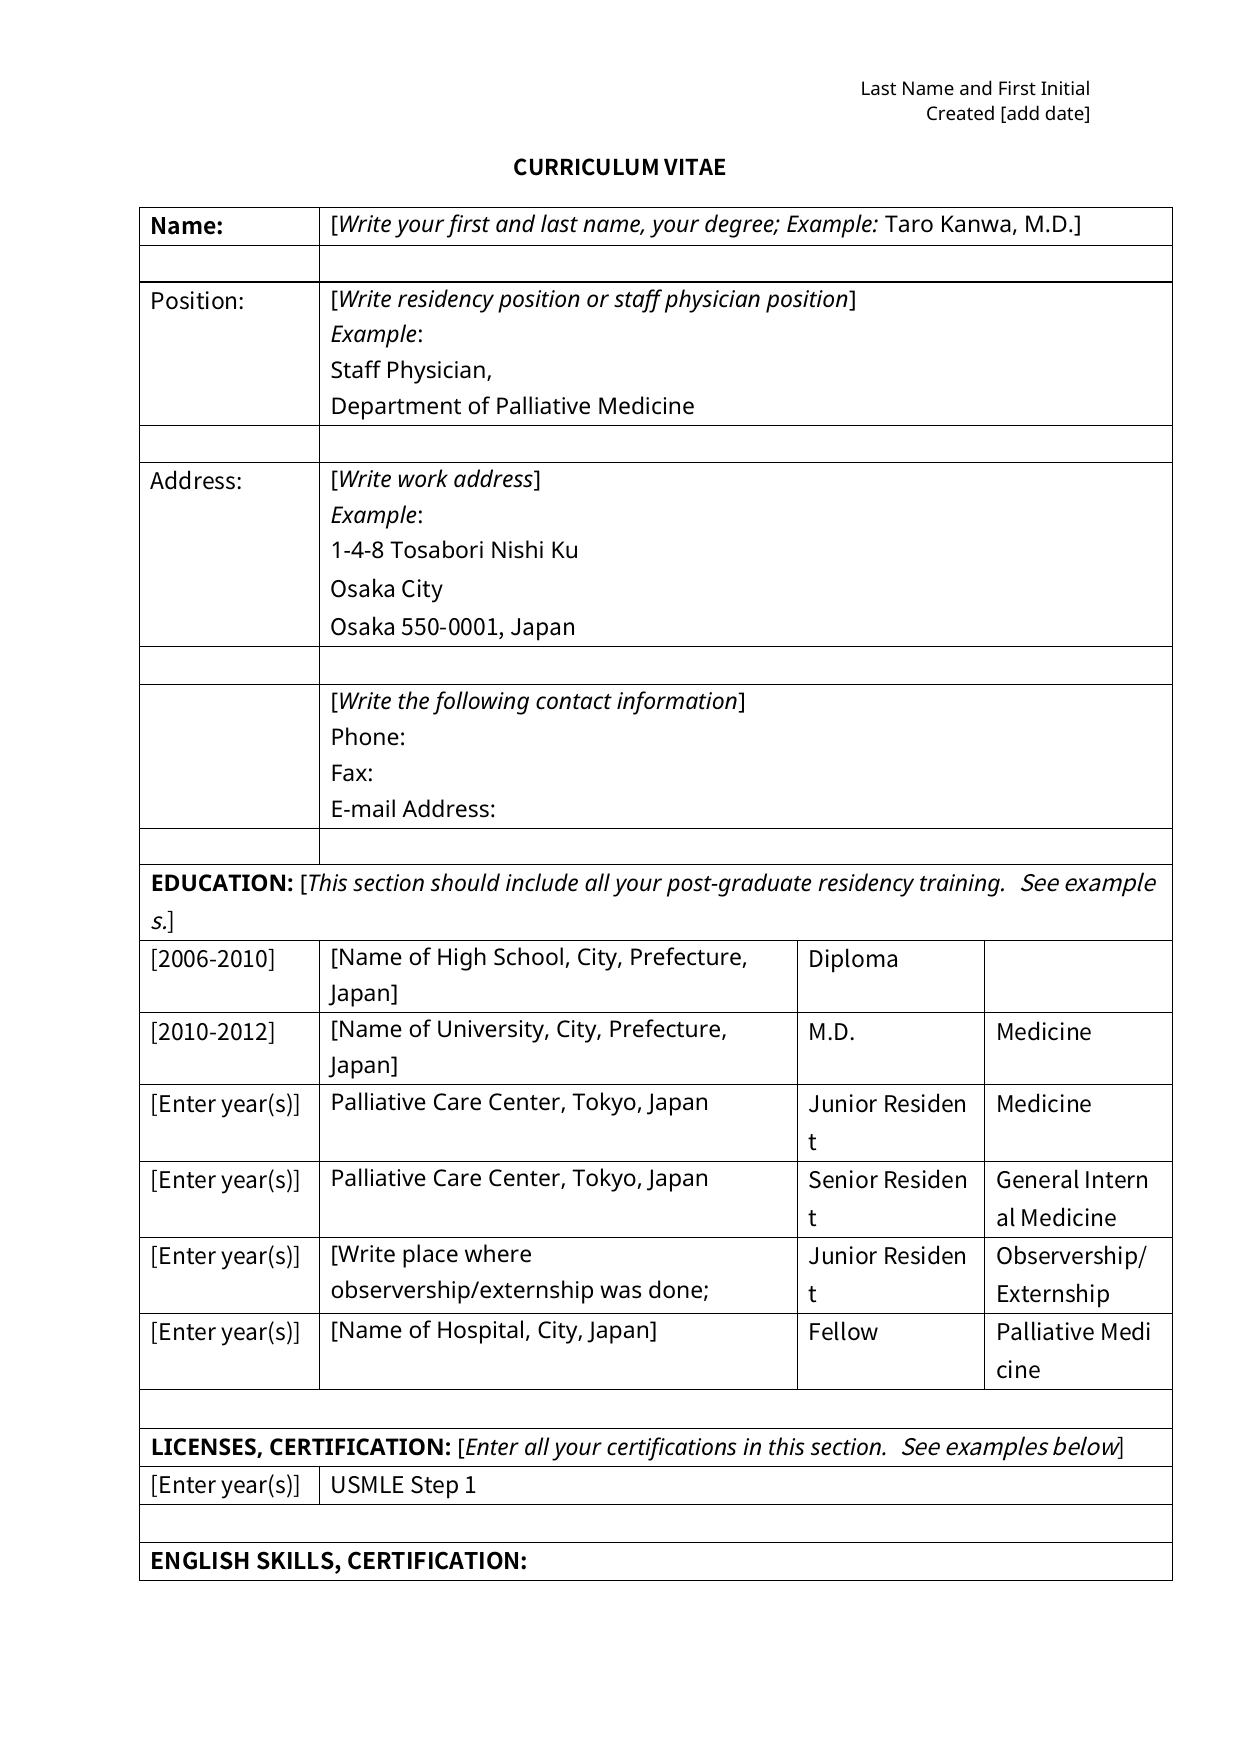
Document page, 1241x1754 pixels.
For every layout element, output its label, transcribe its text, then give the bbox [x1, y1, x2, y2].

table_cell Medicine [985, 1085, 1172, 1161]
table_cell [Name of University, City, Prefecture, Japan] [320, 1013, 797, 1084]
table_cell Palliative Care Center, Tokyo, Japan [320, 1162, 797, 1237]
table_cell [Write work address] Example: 1-4-8 Tosabori Nishi Ku Osaka City Osaka 550-0001, Japan [320, 463, 1172, 646]
table_cell [140, 829, 319, 864]
table_cell [985, 941, 1172, 1012]
table_cell [Name of Hospital, City, Japan] [320, 1314, 797, 1389]
table_cell [320, 829, 1172, 864]
table_cell [320, 426, 1172, 462]
table_cell Palliative Medicine [985, 1314, 1172, 1389]
table_cell Position: [140, 283, 319, 425]
table_cell Junior Resident [798, 1238, 984, 1313]
table_cell General Internal Medicine [985, 1162, 1172, 1237]
table_cell Observership/ Externship [985, 1238, 1172, 1313]
text CURRICULUM VITAE [150, 150, 1090, 182]
table_cell Palliative Care Center, Tokyo, Japan [320, 1085, 797, 1161]
table_cell Senior Resident [798, 1162, 984, 1237]
table_cell [Write residency position or staff physician position] Example: Staff Physician, Department of Palliative Medicine [320, 283, 1172, 425]
table_cell [320, 647, 1172, 684]
table_cell EDUCATION: [This section should include all your post-graduate residency training. See examples.] [140, 865, 1172, 940]
table_cell [140, 246, 319, 281]
table_cell USMLE Step 1 [320, 1467, 1172, 1504]
table_cell [Write place where observership/externship was done; [320, 1238, 797, 1313]
table_header Name: [140, 208, 319, 245]
table_cell [Enter year(s)] [140, 1162, 319, 1237]
table_cell [2010-2012] [140, 1013, 319, 1084]
table_cell Diploma [798, 941, 984, 1012]
table_cell Medicine [985, 1013, 1172, 1084]
table_cell [Enter year(s)] [140, 1085, 319, 1161]
table_cell [Name of High School, City, Prefecture, Japan] [320, 941, 797, 1012]
table_cell Address: [140, 463, 319, 646]
table_cell ENGLISH SKILLS, CERTIFICATION: [140, 1543, 1172, 1580]
table_cell [Enter year(s)] [140, 1467, 319, 1504]
table_cell [140, 1390, 1172, 1427]
table_cell Junior Resident [798, 1085, 984, 1161]
table_cell [2006-2010] [140, 941, 319, 1012]
table_cell LICENSES, CERTIFICATION: [Enter all your certifications in this section. See examples below] [140, 1429, 1172, 1466]
table_cell [Write the following contact information] Phone: Fax: E-mail Address: [320, 685, 1172, 828]
table_cell [140, 685, 319, 828]
table_cell M.D. [798, 1013, 984, 1084]
table_cell [140, 1505, 1172, 1542]
table_header [Write your first and last name, your degree; Example: Taro Kanwa, M.D.] [320, 208, 1172, 245]
table_cell [Enter year(s)] [140, 1314, 319, 1389]
table_cell [140, 647, 319, 684]
table_cell [140, 426, 319, 462]
table_cell [320, 246, 1172, 281]
table_cell Fellow [798, 1314, 984, 1389]
table_cell [Enter year(s)] [140, 1238, 319, 1313]
